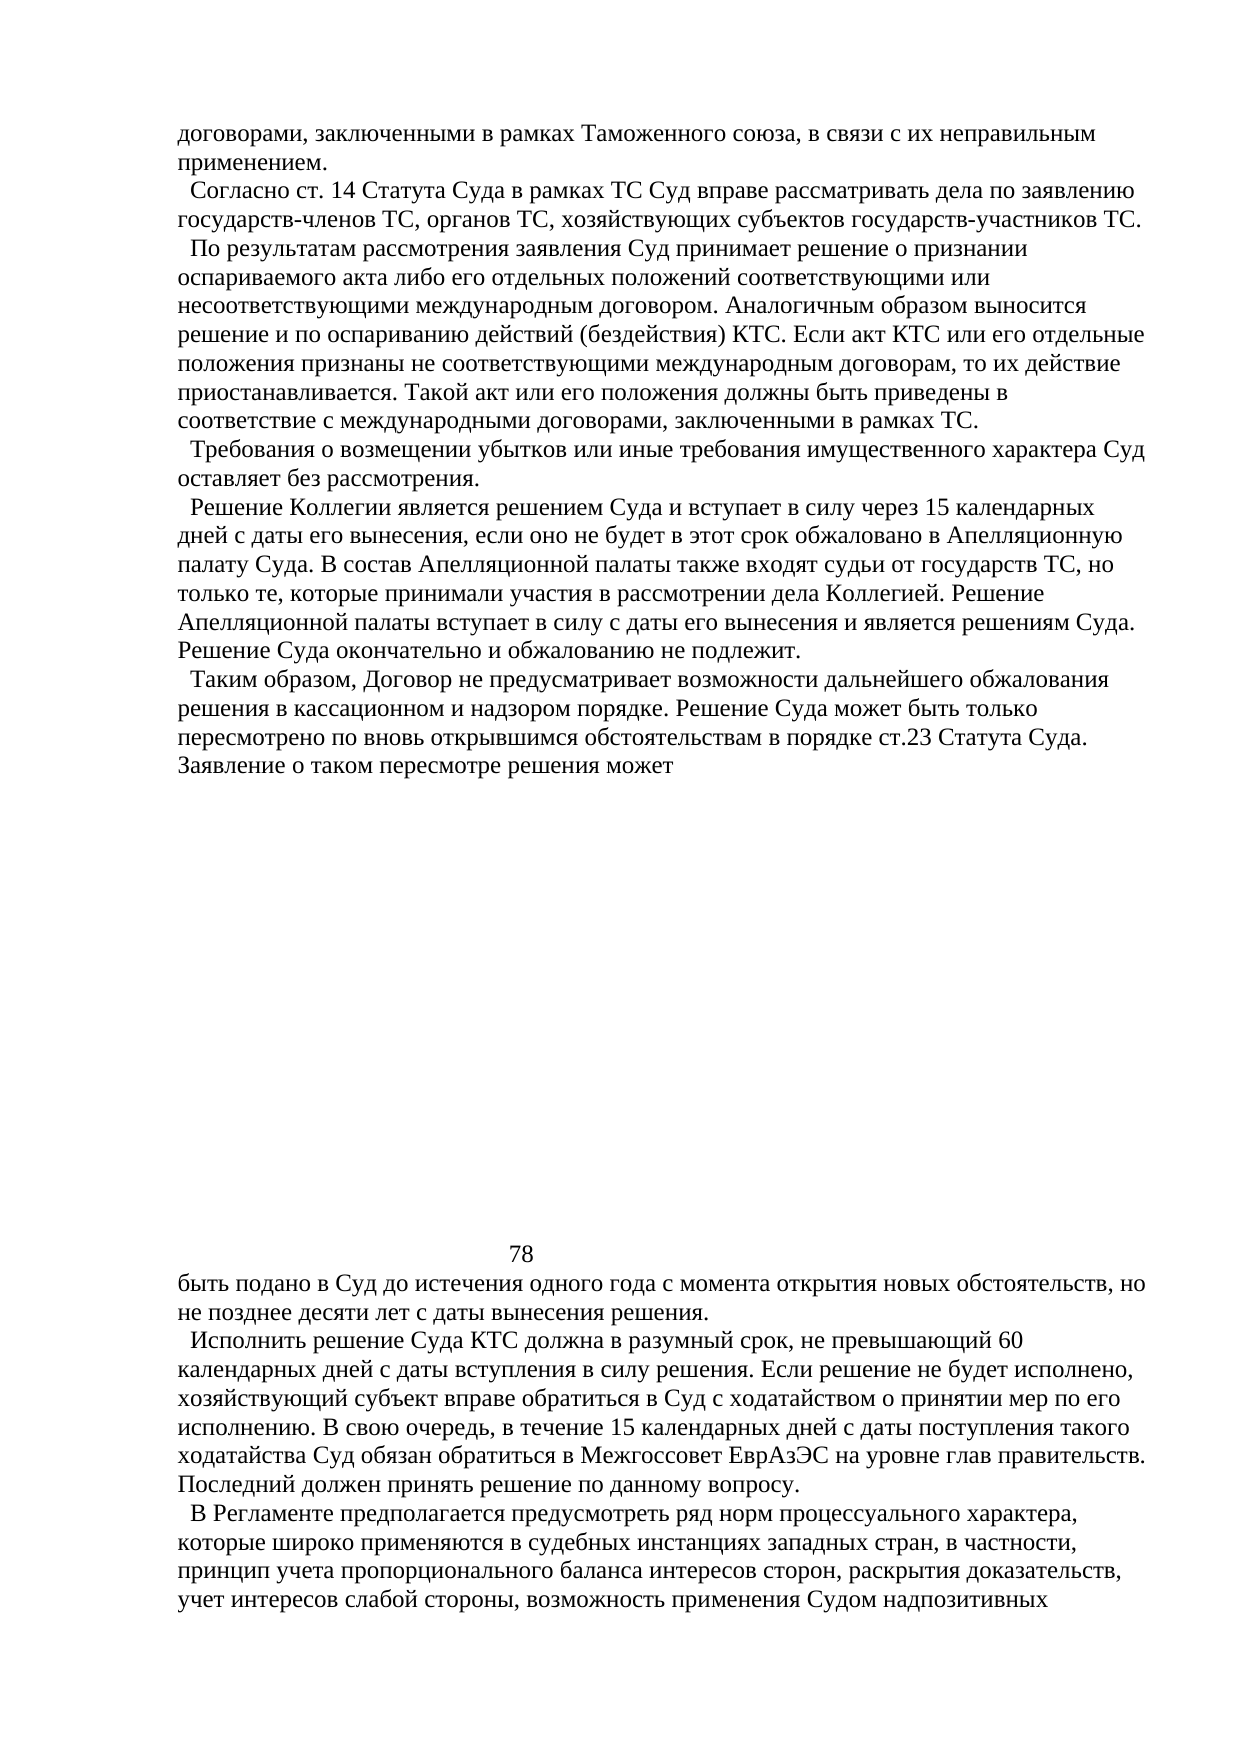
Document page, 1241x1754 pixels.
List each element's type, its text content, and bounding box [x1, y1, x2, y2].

text Исполнить решение Суда КТС должна в разумный срок, не превышающий 60 календарных дней с даты вступления в силу решения. Если решение не будет исполнено, хозяйствующий субъект вправе обратиться в Суд с ходатайством о принятии мер по его исполнению. В свою очередь, в течение 15 календарных дней с даты поступления такого ходатайства Суд обязан обратиться в Межгоссовет ЕврАзЭС на уровне глав правительств. Последний должен принять решение по данному вопросу. [177, 1326, 1152, 1498]
text Согласно ст. 14 Статута Суда в рамках ТС Суд вправе рассматривать дела по заявлению государств-членов ТС, органов ТС, хозяйствующих субъектов государств-участников ТС. [177, 176, 1152, 233]
text 78 [177, 1239, 1152, 1268]
text Решение Коллегии является решением Суда и вступает в силу через 15 календарных дней с даты его вынесения, если оно не будет в этот срок обжаловано в Апелляционную палату Суда. В состав Апелляционной палаты также входят судьи от государств ТС, но только те, которые принимали участия в рассмотрении дела Коллегией. Решение Апелляционной палаты вступает в силу с даты его вынесения и является решениям Суда. Решение Суда окончательно и обжалованию не подлежит. [177, 492, 1152, 664]
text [177, 118, 1152, 176]
text Требования о возмещении убытков или иные требования имущественного характера Суд оставляет без рассмотрения. [177, 434, 1152, 492]
text По результатам рассмотрения заявления Суд принимает решение о признании оспариваемого акта либо его отдельных положений соответствующими или несоответствующими международным договором. Аналогичным образом выносится решение и по оспариванию действий (бездействия) КТС. Если акт КТС или его отдельные положения признаны не соответствующими международным договорам, то их действие приостанавливается. Такой акт или его положения должны быть приведены в соответствие с международными договорами, заключенными в рамках ТС. [177, 233, 1152, 434]
text быть подано в Суд до истечения одного года с момента открытия новых обстоятельств, но не позднее десяти лет с даты вынесения решения. [177, 1268, 1152, 1326]
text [177, 1498, 1152, 1613]
text Таким образом, Договор не предусматривает возможности дальнейшего обжалования решения в кассационном и надзором порядке. Решение Суда может быть только пересмотрено по вновь открывшимся обстоятельствам в порядке ст.23 Статута Суда. Заявление о таком пересмотре решения может [177, 664, 1152, 779]
